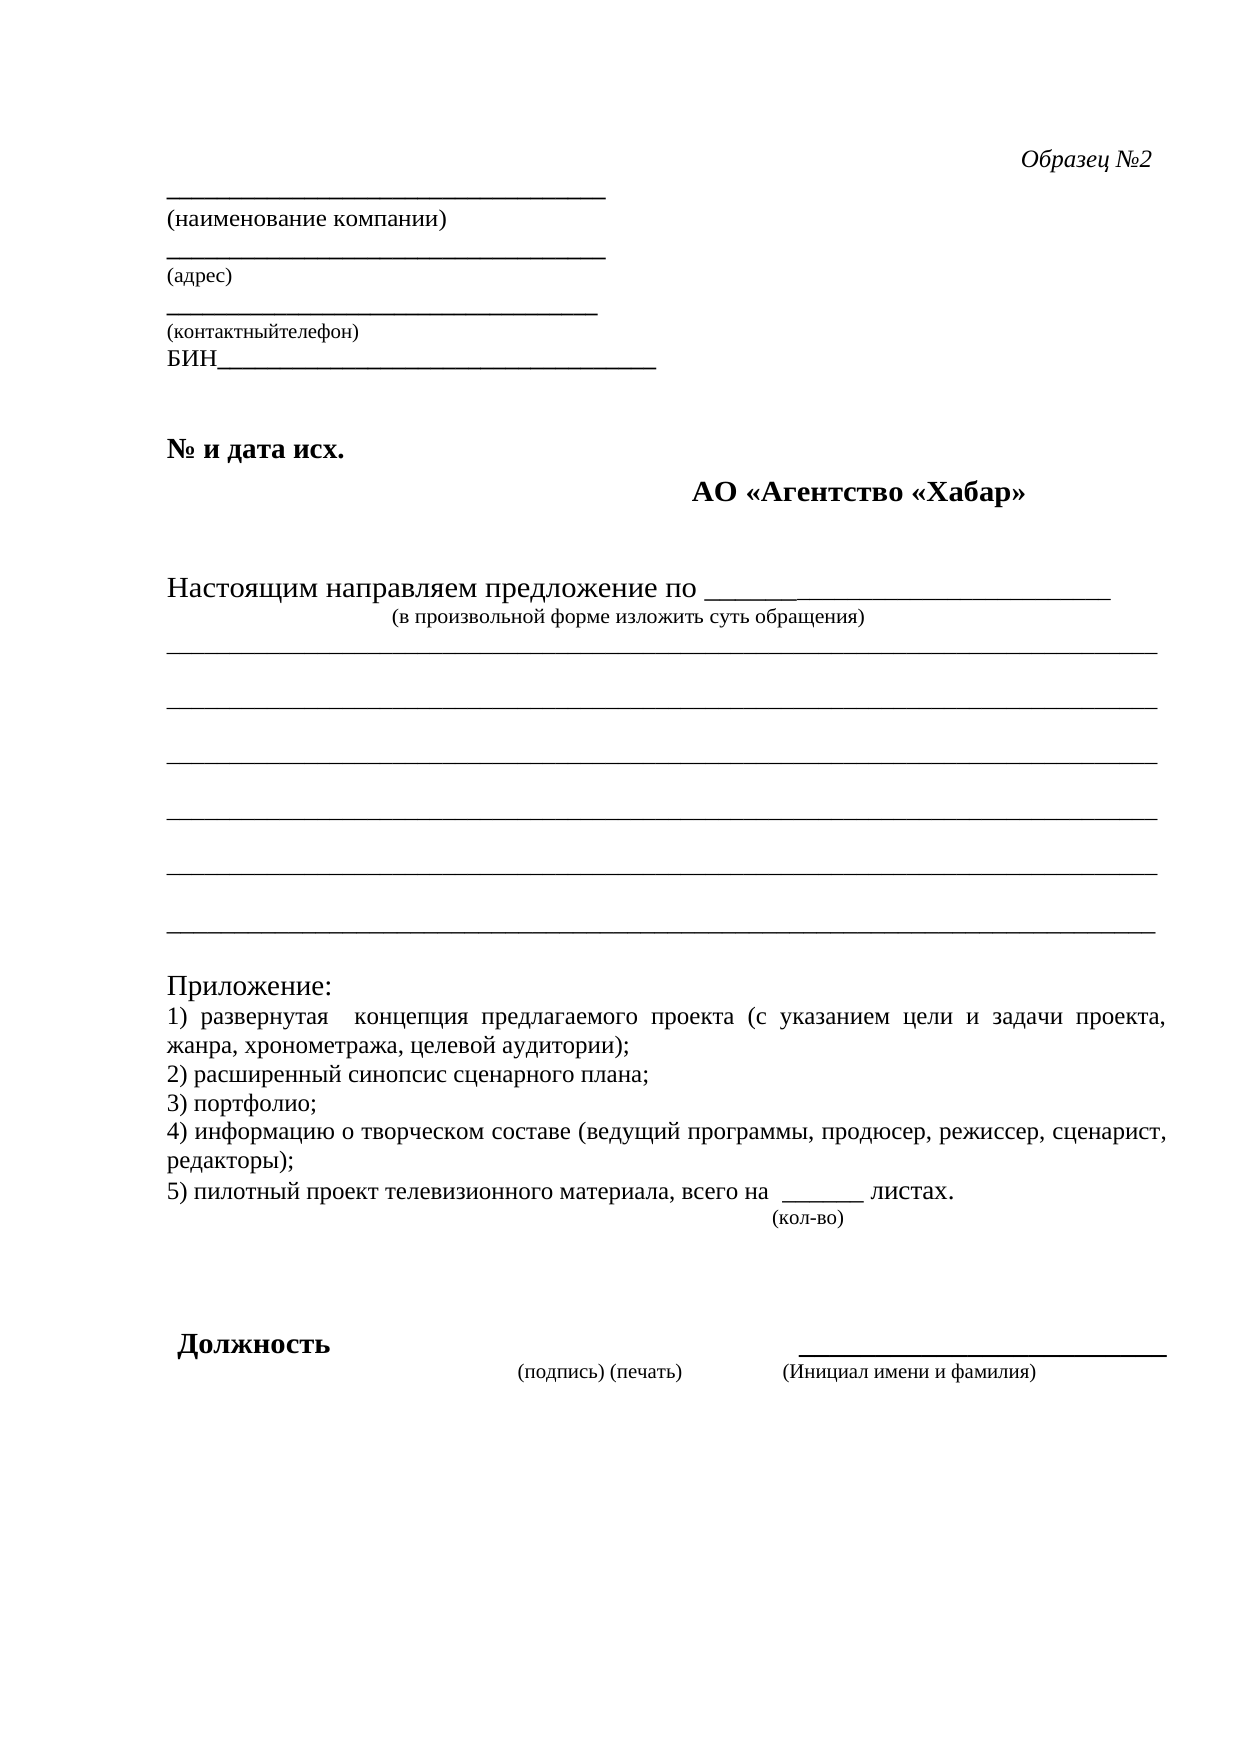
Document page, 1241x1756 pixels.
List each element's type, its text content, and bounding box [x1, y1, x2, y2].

text ___________________________________ [167, 234, 1157, 262]
text Должность ________________________ [177, 1326, 1167, 1359]
text _______________________________________________________________________________ [167, 684, 1167, 712]
text 5) пилотный проект телевизионного материала, всего на ______ листах. [167, 1174, 1167, 1205]
text (в произвольной форме изложить суть обращения) [327, 604, 1167, 628]
text _______________________________________________________________________________ [167, 628, 1167, 656]
text (адрес) [167, 263, 1152, 287]
text (кол-во) [167, 1205, 1167, 1229]
text (контактныйтелефон) [167, 319, 1151, 343]
text 4) информацию о творческом составе (ведущий программы, продюсер, режиссер, сценарист, редакторы); [167, 1116, 1167, 1174]
text ____________________________________ [167, 290, 1151, 318]
text БИН___________________________________ [167, 344, 1152, 371]
text _________________________________________________________________________ [167, 906, 1167, 937]
text 1) развернутая концепция предлагаемого проекта (с указанием цели и задачи проекта, жанра, хронометража, целевой аудитории); [167, 1001, 1167, 1059]
text Образец №2 [692, 144, 1152, 173]
text _______________________________________________________________________________ [167, 739, 1167, 767]
text № и дата исх. [167, 432, 1152, 465]
text АО «Агентство «Хабар» [692, 474, 1152, 508]
text _______________________________________________________________________________ [167, 795, 1167, 822]
text Настоящим направляем предложение по _______________________________ [167, 570, 1167, 603]
text Приложение: [167, 968, 1167, 1001]
text ___________________________________ [167, 174, 1157, 202]
text (наименование компании) [167, 204, 1157, 232]
text 3) портфолио; [167, 1088, 1167, 1116]
text 2) расширенный синопсис сценарного плана; [167, 1059, 1167, 1088]
text _______________________________________________________________________________ [167, 850, 1167, 878]
text (подпись) (печать) (Инициал имени и фамилия) [167, 1359, 1167, 1383]
